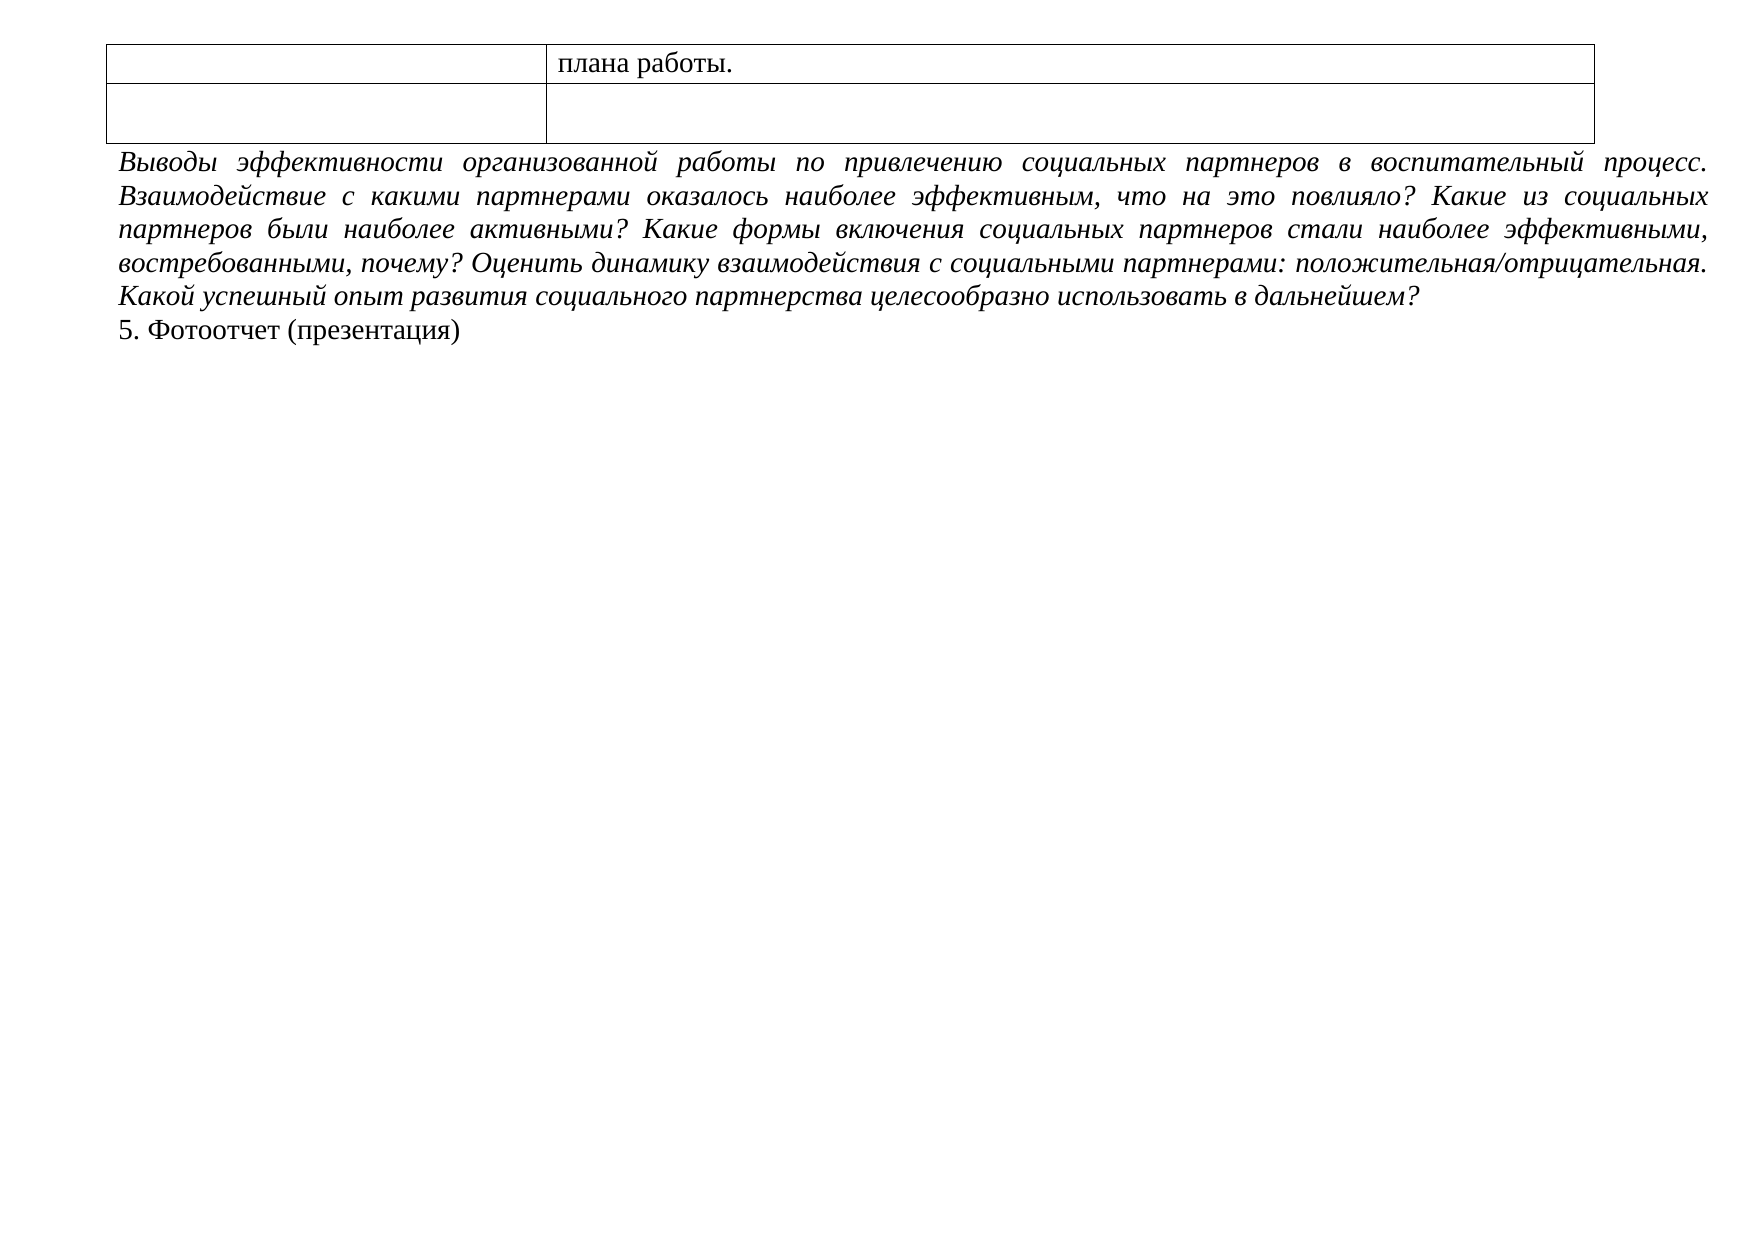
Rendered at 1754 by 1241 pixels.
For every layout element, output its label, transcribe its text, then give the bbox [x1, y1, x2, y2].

text Выводы эффективности организованной работы по привлечению социальных партнеров в воспитательный процесс. Взаимодействие с какими партнерами оказалось наиболее эффективным, что на это повлияло? Какие из социальных партнеров были наиболее активными? Какие формы включения социальных партнеров стали наиболее эффективными, востребованными, почему? Оценить динамику взаимодействия с социальными партнерами: положительная/отрицательная. Какой успешный опыт развития социального партнерства целесообразно использовать в дальнейшем? [118, 144, 1709, 312]
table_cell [547, 45, 1594, 83]
table_cell [547, 84, 1594, 143]
text 5. Фотоотчет (презентация) [118, 312, 1709, 346]
table_cell [107, 84, 546, 143]
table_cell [107, 45, 546, 83]
